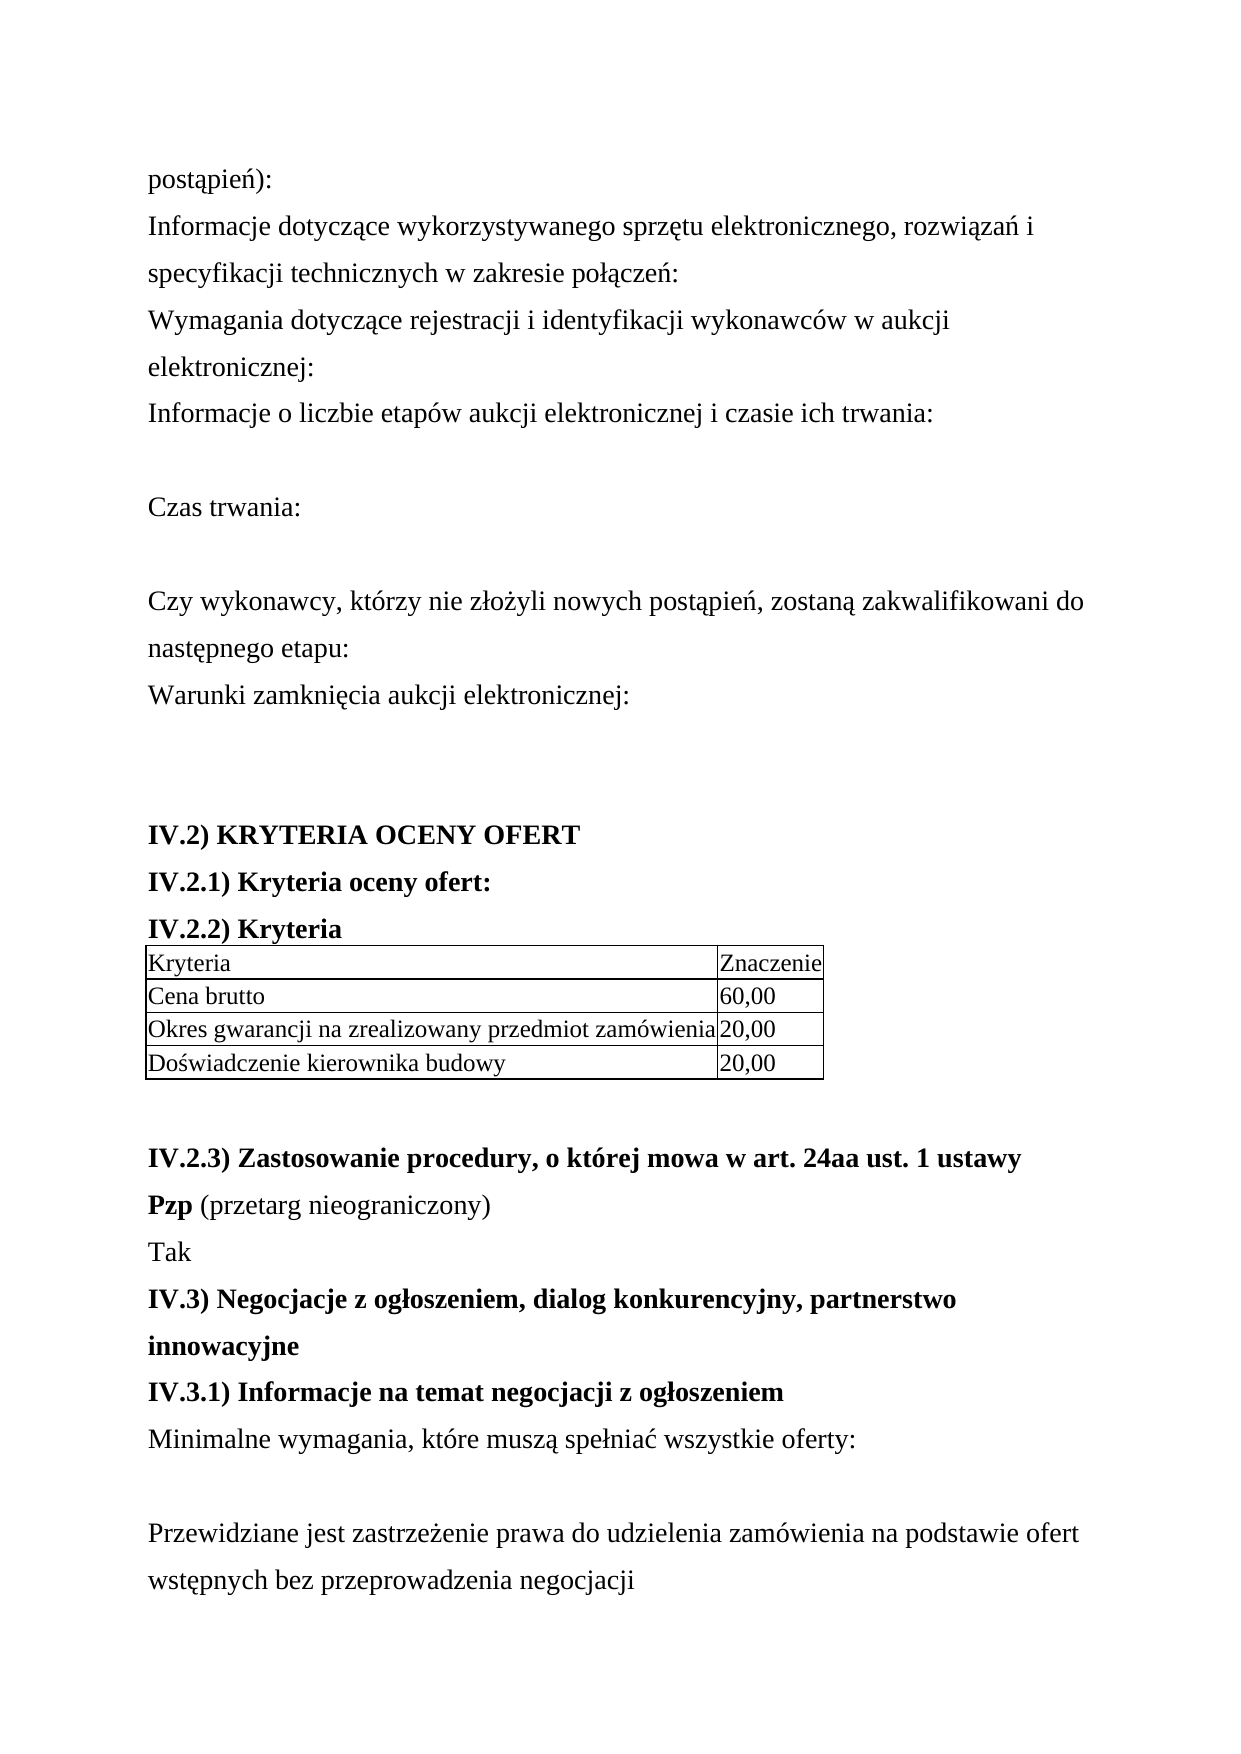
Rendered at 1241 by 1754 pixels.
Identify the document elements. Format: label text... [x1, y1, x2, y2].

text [148, 148, 1093, 429]
table_cell 20,00 [718, 1013, 823, 1045]
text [148, 1080, 1093, 1595]
table_cell 20,00 [718, 1046, 823, 1078]
table_cell Doświadczenie kierownika budowy [147, 1046, 717, 1078]
table_header Znaczenie [718, 946, 823, 978]
table_cell Cena brutto [147, 980, 717, 1011]
table_cell 60,00 [718, 980, 823, 1011]
text Czas trwania: Czy wykonawcy, którzy nie złożyli nowych postąpień, zostaną zakwalifikowani do następnego etapu: Warunki zamknięcia aukcji elektronicznej: [148, 429, 1093, 757]
text IV.2) KRYTERIA OCENY OFERT IV.2.1) Kryteria oceny ofert: IV.2.2) Kryteria [148, 757, 1093, 944]
table_cell Okres gwarancji na zrealizowany przedmiot zamówienia [147, 1013, 717, 1045]
table_header Kryteria [147, 946, 717, 978]
